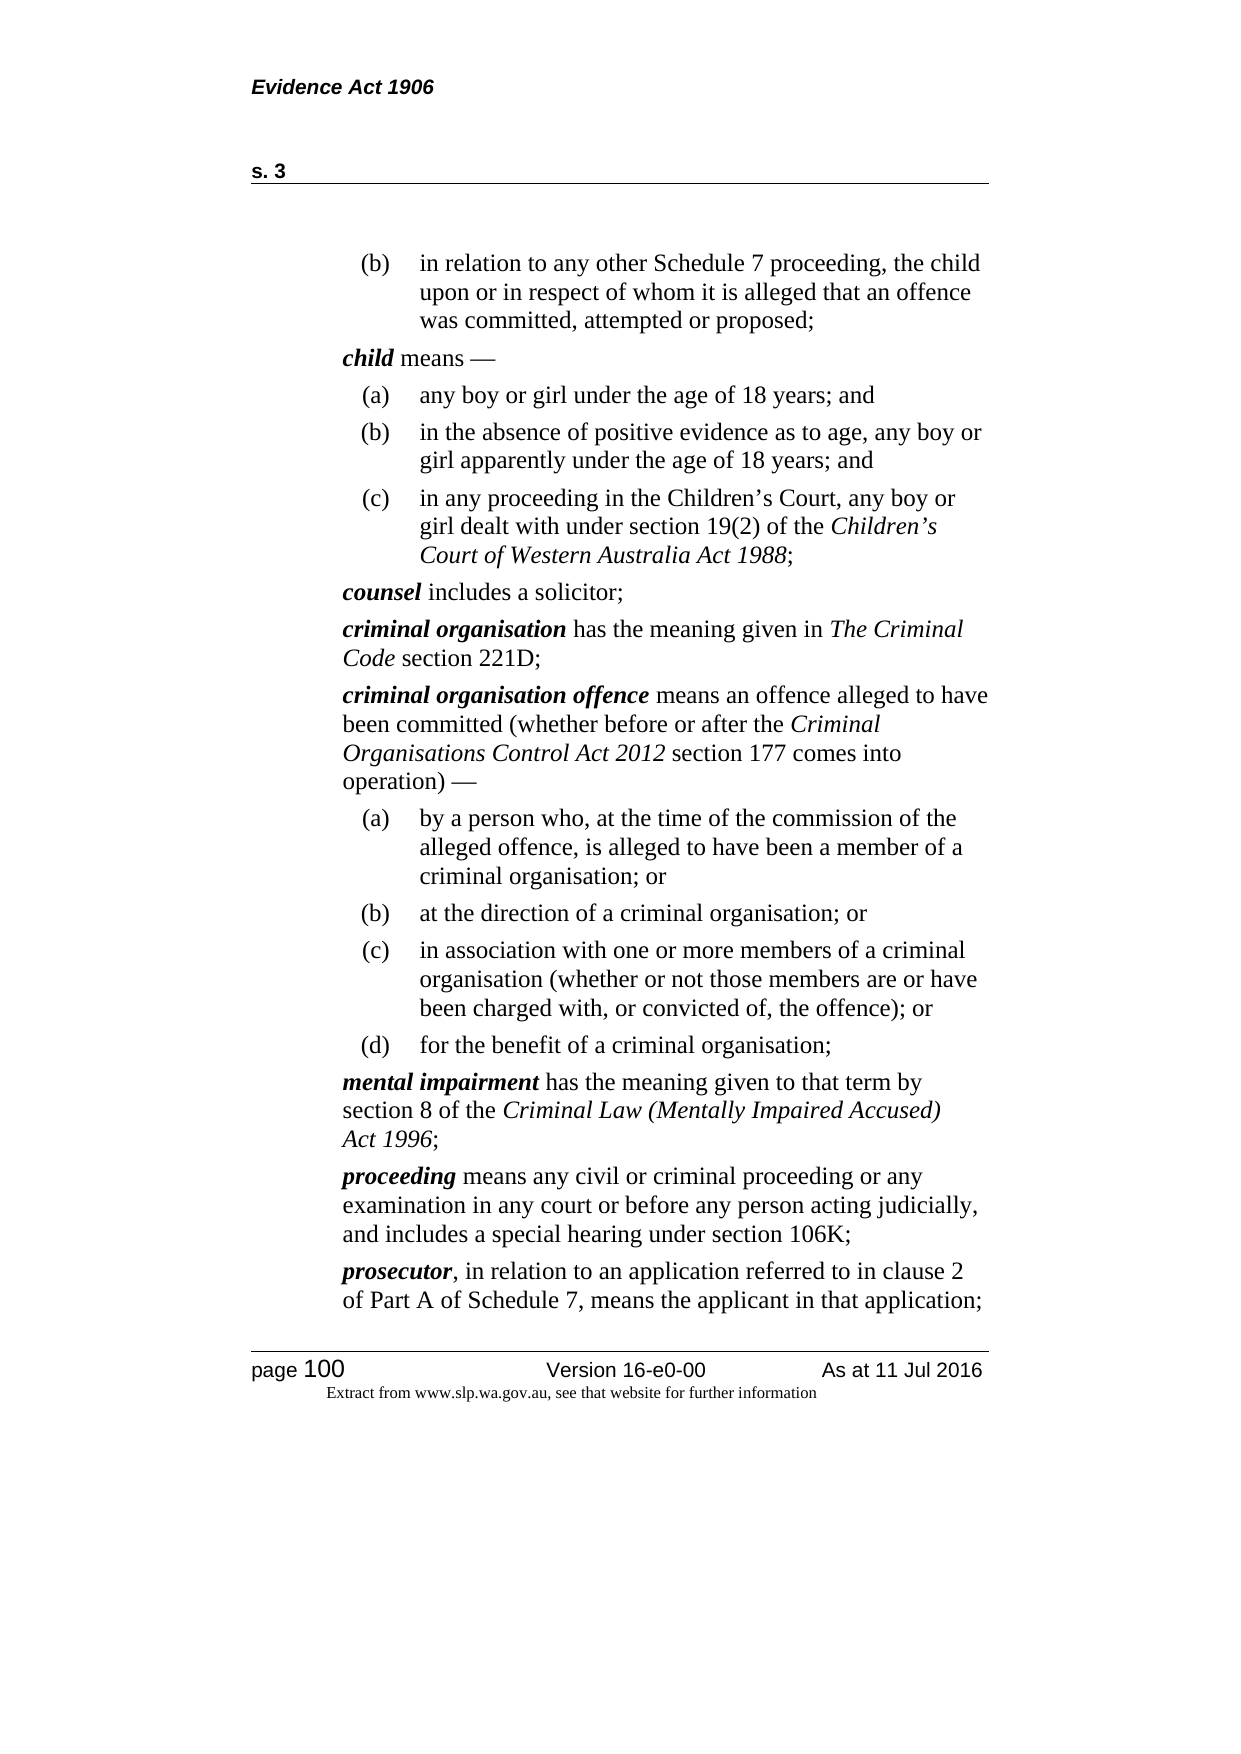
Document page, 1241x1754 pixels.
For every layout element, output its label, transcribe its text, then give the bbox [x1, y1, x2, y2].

text criminal organisation has the meaning given in The Criminal Code section 221D; [251, 614, 989, 672]
text criminal organisation offence means an offence alleged to have been committed (whether before or after the Criminal Organisations Control Act 2012 section 177 comes into operation) — [251, 680, 989, 795]
text (d) for the benefit of a criminal organisation; [251, 1030, 989, 1058]
text prosecutor, in relation to an application referred to in clause 2 of Part A of Schedule 7, means the applicant in that application; [251, 1256, 989, 1313]
text proceeding means any civil or criminal proceeding or any examination in any court or before any person acting judicially, and includes a special hearing under section 106K; [251, 1161, 989, 1248]
text mental impairment has the meaning given to that term by section 8 of the Criminal Law (Mentally Impaired Accused) Act 1996; [251, 1067, 989, 1153]
text (b) in relation to any other Schedule 7 proceeding, the child upon or in respect of whom it is alleged that an offence was committed, attempted or proposed; [251, 248, 989, 334]
text (a) any boy or girl under the age of 18 years; and [251, 380, 989, 408]
text (b) at the direction of a criminal organisation; or [251, 898, 989, 927]
text child means — [251, 343, 989, 371]
text (a) by a person who, at the time of the commission of the alleged offence, is alleged to have been a member of a criminal organisation; or [251, 803, 989, 890]
text (c) in any proceeding in the Children’s Court, any boy or girl dealt with under section 19(2) of the Children’s Court of Western Australia Act 1988; [251, 483, 989, 569]
text (b) in the absence of positive evidence as to age, any boy or girl apparently under the age of 18 years; and [251, 417, 989, 474]
text counsel includes a solicitor; [251, 577, 989, 606]
text (c) in association with one or more members of a criminal organisation (whether or not those members are or have been charged with, or convicted of, the offence); or [251, 935, 989, 1021]
